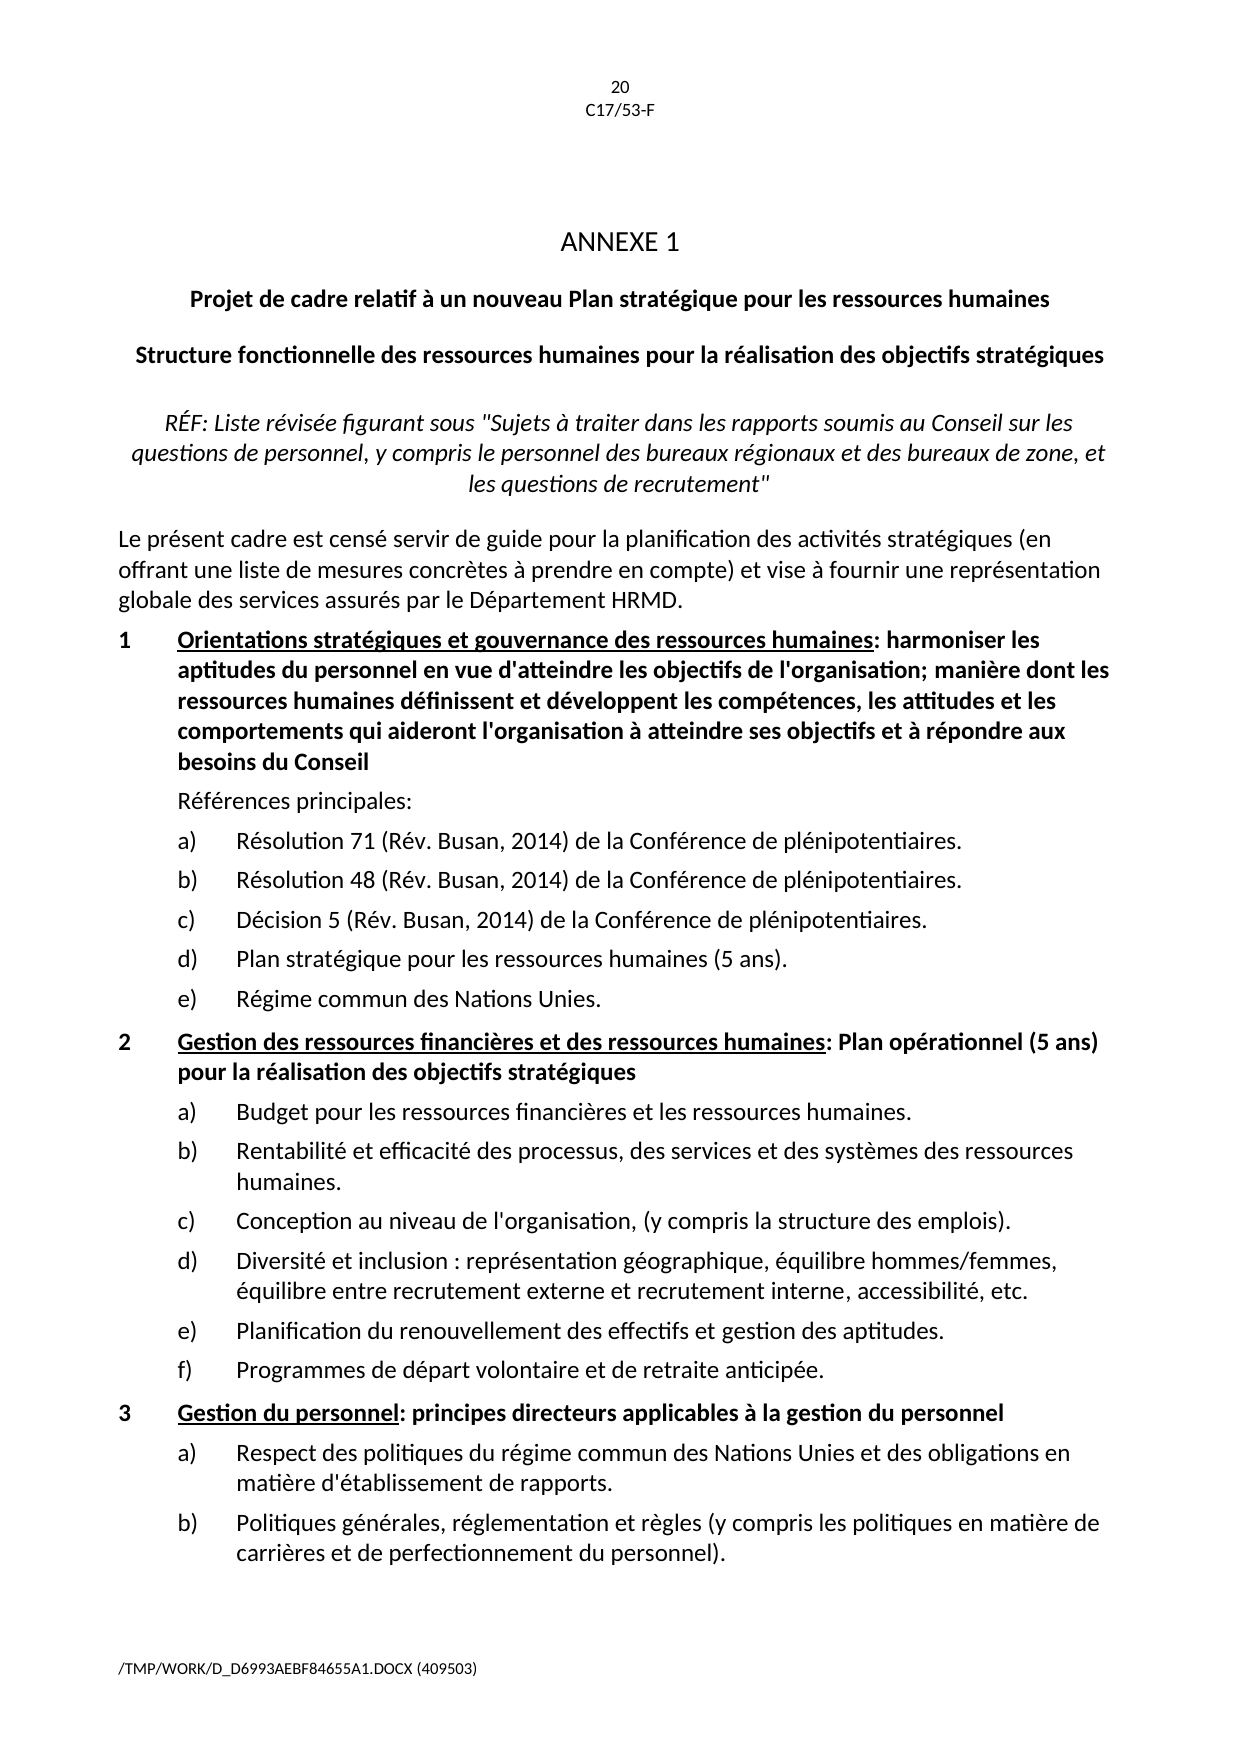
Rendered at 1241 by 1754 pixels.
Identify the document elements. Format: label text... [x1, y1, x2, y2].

text a) Résolution 71 (Rév. Busan, 2014) de la Conférence de plénipotentiaires. [177, 825, 1122, 856]
text e) Régime commun des Nations Unies. [177, 983, 1122, 1013]
text a) Budget pour les ressources financières et les ressources humaines. [177, 1096, 1122, 1126]
text Références principales: [118, 786, 1122, 816]
text d) Plan stratégique pour les ressources humaines (5 ans). [177, 943, 1122, 974]
title Structure fonctionnelle des ressources humaines pour la réalisation des objectifs stratégiques [118, 339, 1122, 369]
text f) Programmes de départ volontaire et de retraite anticipée. [177, 1354, 1122, 1385]
text e) Planification du renouvellement des effectifs et gestion des aptitudes. [177, 1315, 1122, 1345]
text c) Conception au niveau de l'organisation, (y compris la structure des emplois). [177, 1205, 1122, 1236]
text AnnexE 1 [118, 223, 1122, 258]
title Projet de cadre relatif à un nouveau Plan stratégique pour les ressources humaines [118, 283, 1122, 314]
text b) Politiques générales, réglementation et règles (y compris les politiques en matière de carrières et de perfectionnement du personnel). [177, 1507, 1122, 1568]
text d) Diversité et inclusion : représentation géographique, équilibre hommes/femmes, équilibre entre recrutement externe et recrutement interne, accessibilité, etc. [177, 1245, 1122, 1306]
text b) Résolution 48 (Rév. Busan, 2014) de la Conférence de plénipotentiaires. [177, 864, 1122, 895]
text RÉF: Liste révisée figurant sous "Sujets à traiter dans les rapports soumis au Conseil sur les questions de personnel, y compris le personnel des bureaux régionaux et des bureaux de zone, et les questions de recrutement" [118, 407, 1122, 498]
text b) Rentabilité et efficacité des processus, des services et des systèmes des ressources humaines. [177, 1135, 1122, 1196]
text a) Respect des politiques du régime commun des Nations Unies et des obligations en matière d'établissement de rapports. [177, 1437, 1122, 1498]
text c) Décision 5 (Rév. Busan, 2014) de la Conférence de plénipotentiaires. [177, 904, 1122, 934]
text 2 Gestion des ressources financières et des ressources humaines: Plan opérationnel (5 ans) pour la réalisation des objectifs stratégiques [118, 1026, 1122, 1087]
text 1 Orientations stratégiques et gouvernance des ressources humaines: harmoniser les aptitudes du personnel en vue d'atteindre les objectifs de l'organisation; manière dont les ressources humaines définissent et développent les compétences, les attitudes et les comportements qui aideront l'organisation à atteindre ses objectifs et à répondre aux besoins du Conseil [118, 624, 1122, 777]
text Le présent cadre est censé servir de guide pour la planification des activités stratégiques (en offrant une liste de mesures concrètes à prendre en compte) et vise à fournir une représentation globale des services assurés par le Département HRMD. [118, 523, 1122, 615]
text 3 Gestion du personnel: principes directeurs applicables à la gestion du personnel [118, 1397, 1122, 1428]
